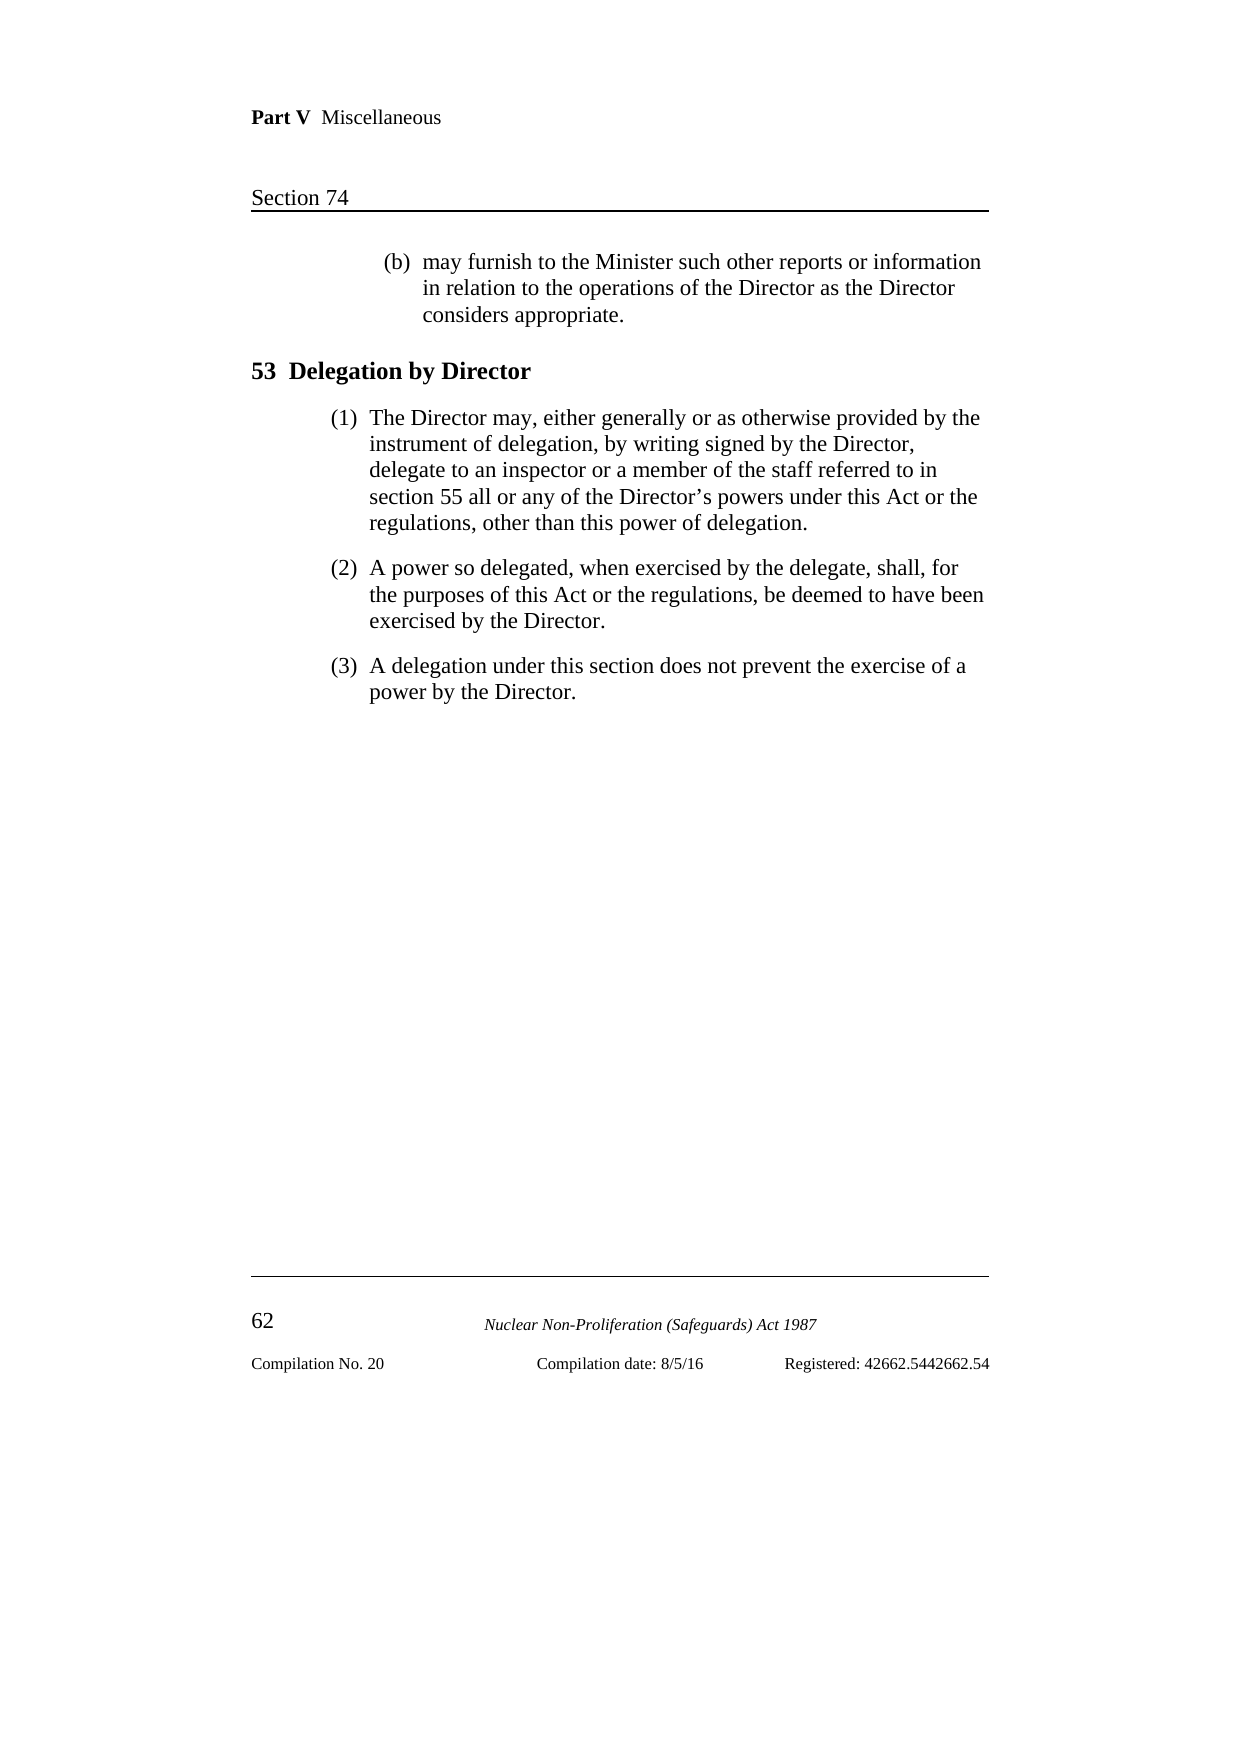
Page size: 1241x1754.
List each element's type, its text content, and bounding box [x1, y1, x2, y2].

text (3) A delegation under this section does not prevent the exercise of a power by the Director. [251, 652, 989, 705]
text (1) The Director may, either generally or as otherwise provided by the instrument of delegation, by writing signed by the Director, delegate to an inspector or a member of the staff referred to in section 55 all or any of the Director’s powers under this Act or the regulations, other than this power of delegation. [251, 404, 989, 536]
text 53 Delegation by Director [251, 356, 989, 385]
text (b) may furnish to the Minister such other reports or information in relation to the operations of the Director as the Director considers appropriate. [251, 248, 989, 327]
text (2) A power so delegated, when exercised by the delegate, shall, for the purposes of this Act or the regulations, be deemed to have been exercised by the Director. [251, 554, 989, 633]
